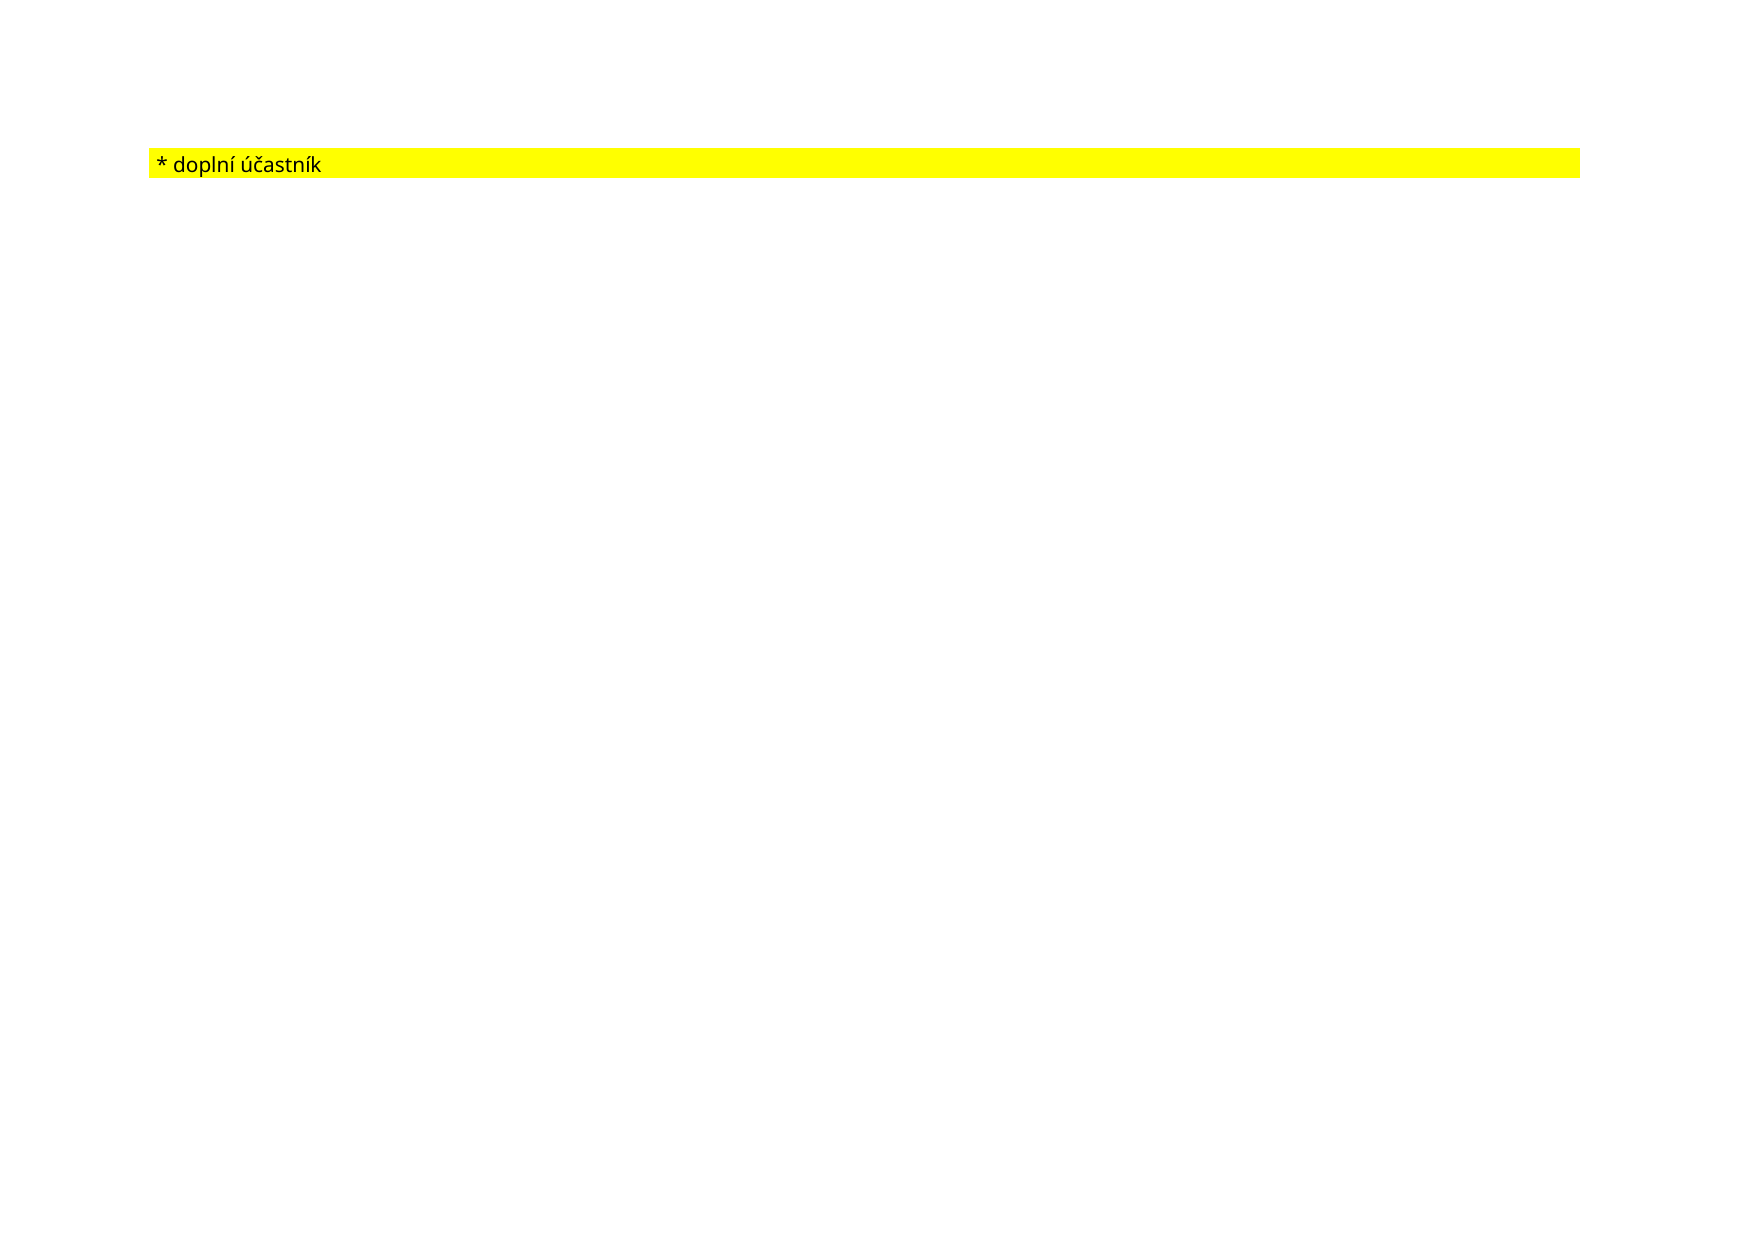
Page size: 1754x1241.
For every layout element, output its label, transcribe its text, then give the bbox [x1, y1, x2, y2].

table_cell [419, 148, 673, 178]
table_cell * doplní účastník [149, 148, 419, 178]
table_cell [1003, 148, 1280, 178]
table_cell [673, 148, 838, 178]
table_cell [1280, 148, 1580, 178]
table_cell [838, 148, 1003, 178]
